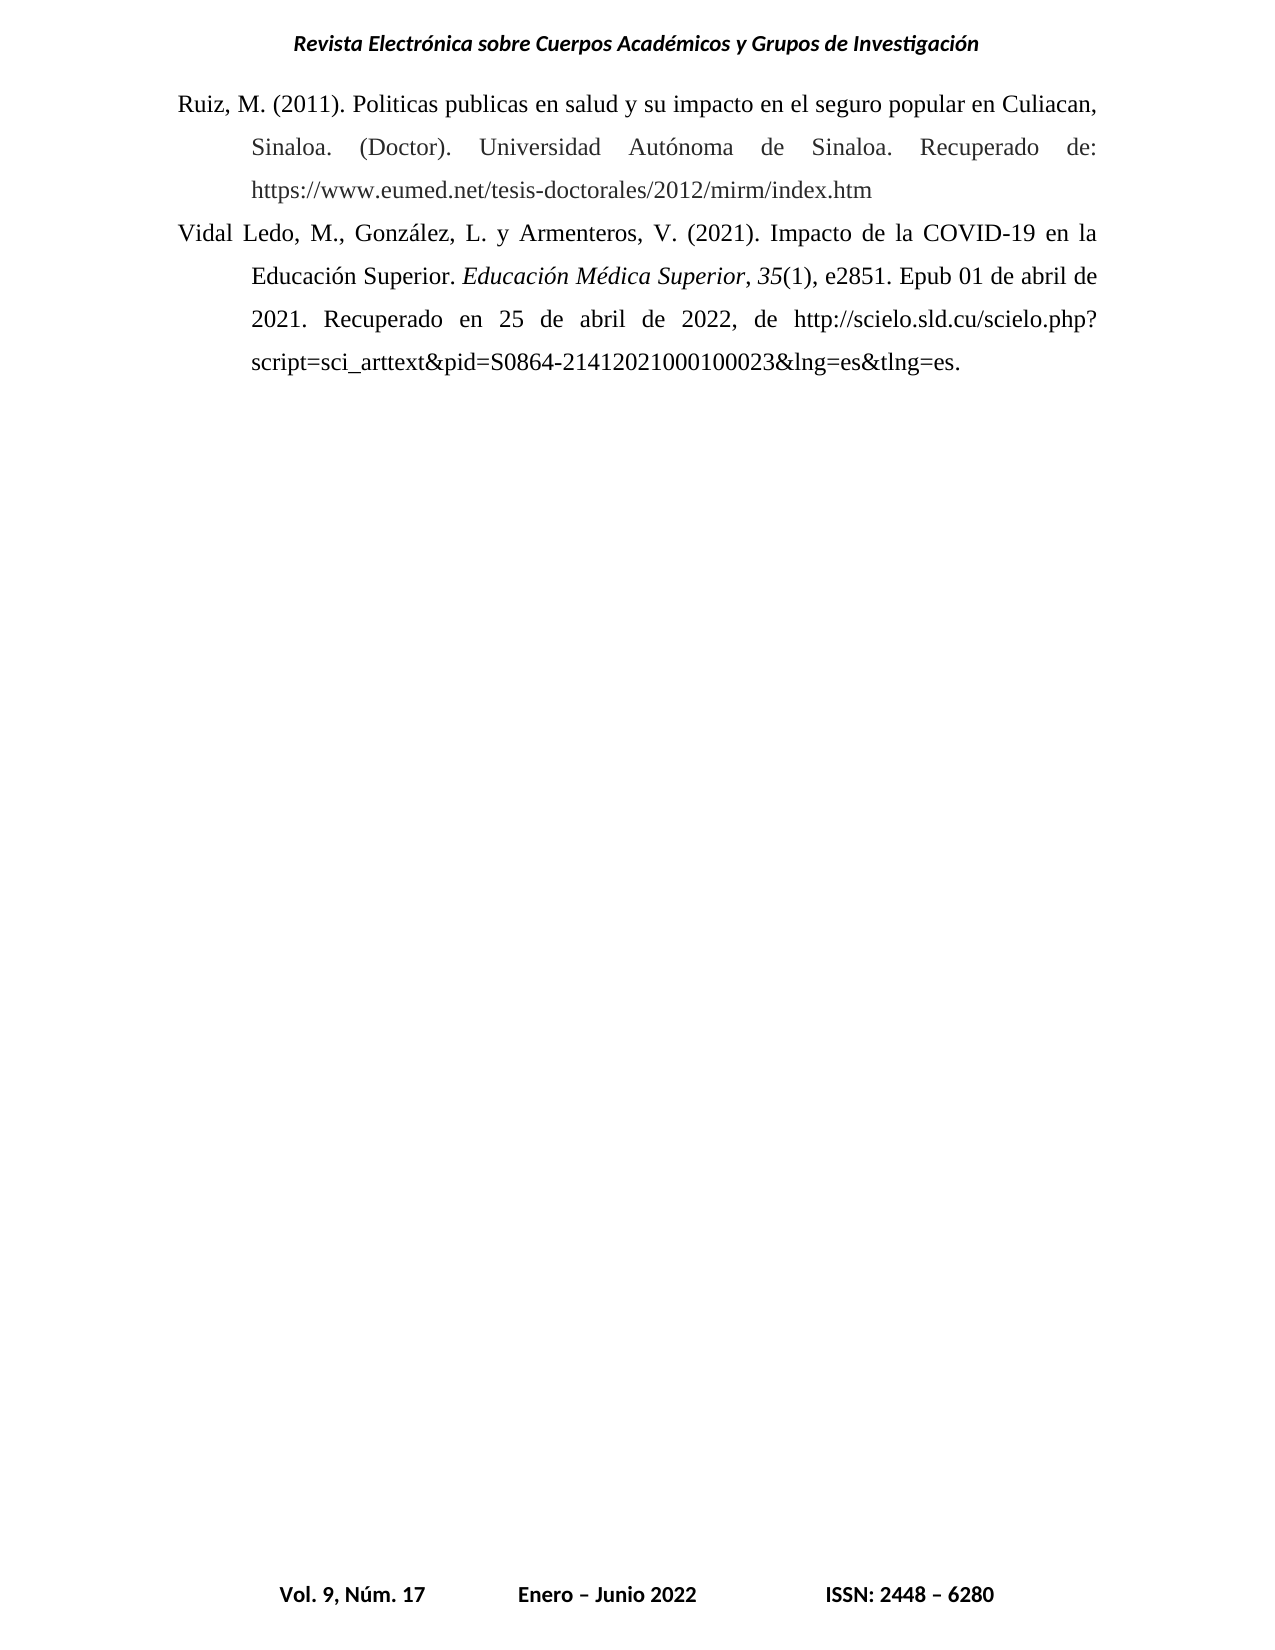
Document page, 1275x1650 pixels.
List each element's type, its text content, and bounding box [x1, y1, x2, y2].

text Vidal Ledo, M., González, L. y Armenteros, V. (2021). Impacto de la COVID-19 en la Educación Superior. Educación Médica Superior, 35(1), e2851. Epub 01 de abril de 2021. Recuperado en 25 de abril de 2022, de http://scielo.sld.cu/scielo.php?script=sci_arttext&pid=S0864-21412021000100023&lng=es&tlng=es. [177, 218, 1098, 376]
text Ruiz, M. (2011). Politicas publicas en salud y su impacto en el seguro popular en Culiacan, Sinaloa. (Doctor). Universidad Autónoma de Sinaloa. Recuperado de: https://www.eumed.net/tesis-doctorales/2012/mirm/index.htm [177, 89, 1098, 204]
